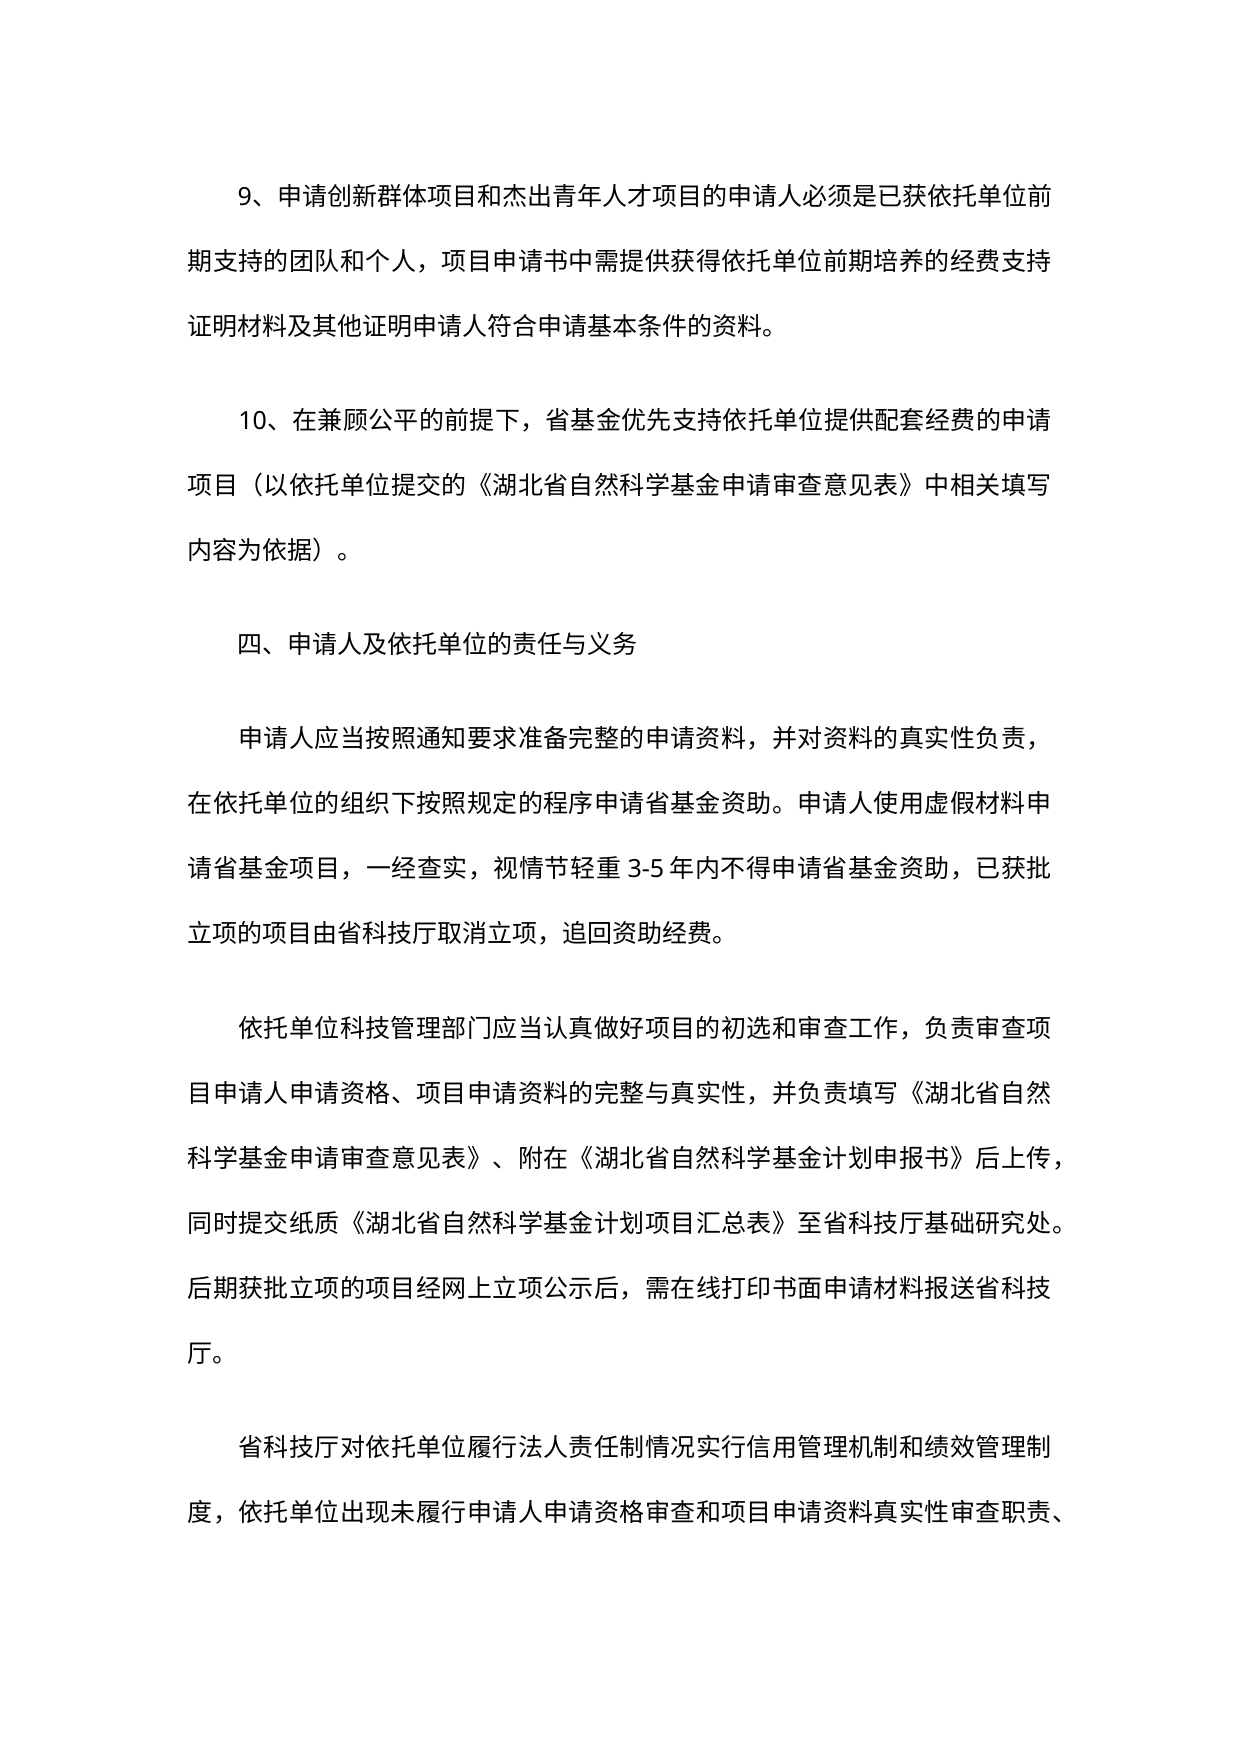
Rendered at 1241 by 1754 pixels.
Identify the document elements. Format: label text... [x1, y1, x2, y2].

text 依托单位科技管理部门应当认真做好项目的初选和审查工作，负责审查项目申请人申请资格、项目申请资料的完整与真实性，并负责填写《湖北省自然科学基金申请审查意见表》、附在《湖北省自然科学基金计划申报书》后上传，同时提交纸质《湖北省自然科学基金计划项目汇总表》至省科技厅基础研究处。后期获批立项的项目经网上立项公示后，需在线打印书面申请材料报送省科技厅。 [187, 994, 1053, 1384]
text 9、申请创新群体项目和杰出青年人才项目的申请人必须是已获依托单位前期支持的团队和个人，项目申请书中需提供获得依托单位前期培养的经费支持证明材料及其他证明申请人符合申请基本条件的资料。 [187, 162, 1053, 357]
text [187, 1413, 1053, 1543]
text 四、申请人及依托单位的责任与义务 [187, 610, 1053, 675]
text 10、在兼顾公平的前提下，省基金优先支持依托单位提供配套经费的申请项目（以依托单位提交的《湖北省自然科学基金申请审查意见表》中相关填写内容为依据）。 [187, 386, 1053, 581]
text 申请人应当按照通知要求准备完整的申请资料，并对资料的真实性负责，在依托单位的组织下按照规定的程序申请省基金资助。申请人使用虚假材料申请省基金项目，一经查实，视情节轻重3-5年内不得申请省基金资助，已获批立项的项目由省科技厅取消立项，追回资助经费。 [187, 704, 1053, 964]
